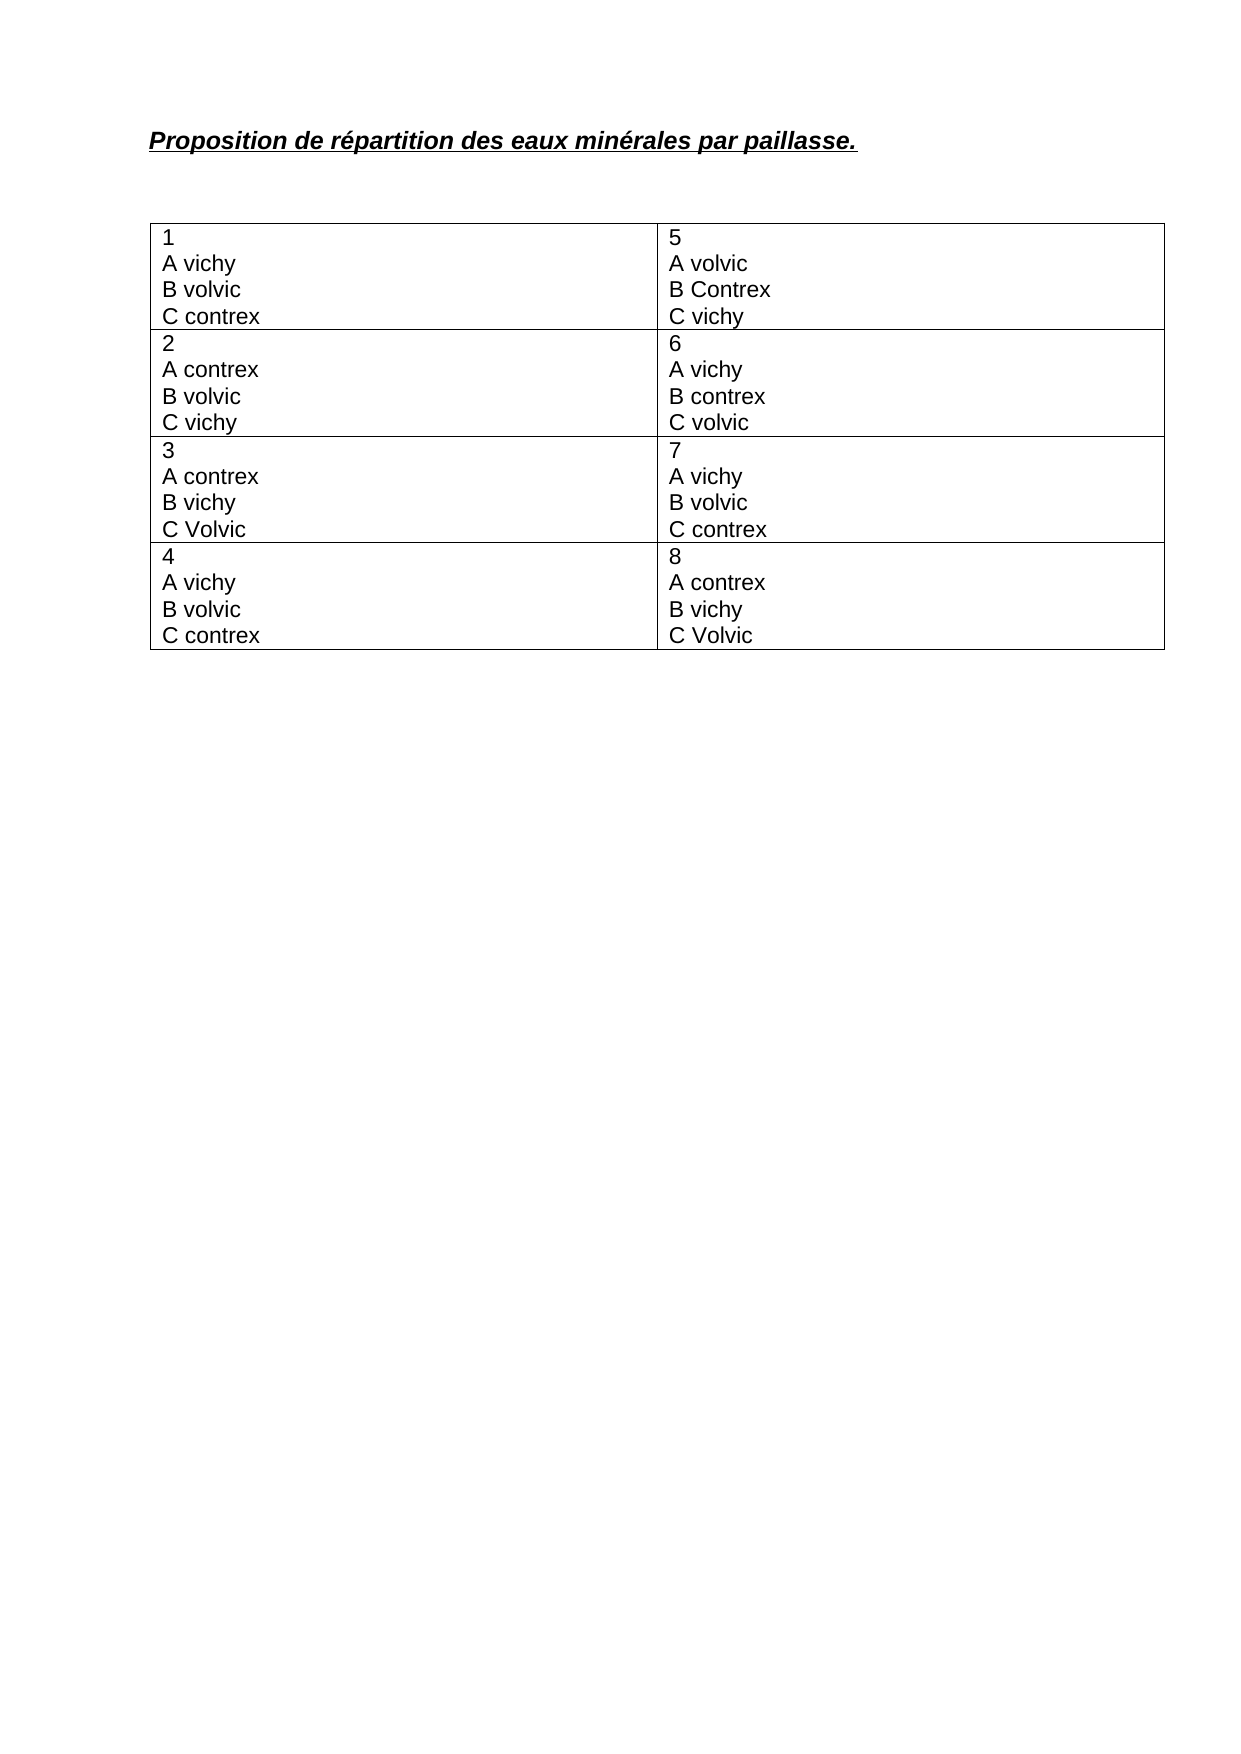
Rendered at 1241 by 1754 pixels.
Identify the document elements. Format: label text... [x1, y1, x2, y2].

table_header 5 A volvic B Contrex C vichy [658, 224, 1164, 329]
table_header 1 A vichy B volvic C contrex [151, 224, 657, 329]
table_cell 2 A contrex B volvic C vichy [151, 330, 657, 436]
table_cell 4 A vichy B volvic C contrex [151, 543, 657, 648]
table_cell 3 A contrex B vichy C Volvic [151, 437, 657, 542]
table_cell 6 A vichy B contrex C volvic [658, 330, 1164, 436]
table_cell 7 A vichy B volvic C contrex [658, 437, 1164, 542]
table_cell 8 A contrex B vichy C Volvic [658, 543, 1164, 648]
text Proposition de répartition des eaux minérales par paillasse. [149, 126, 1165, 155]
